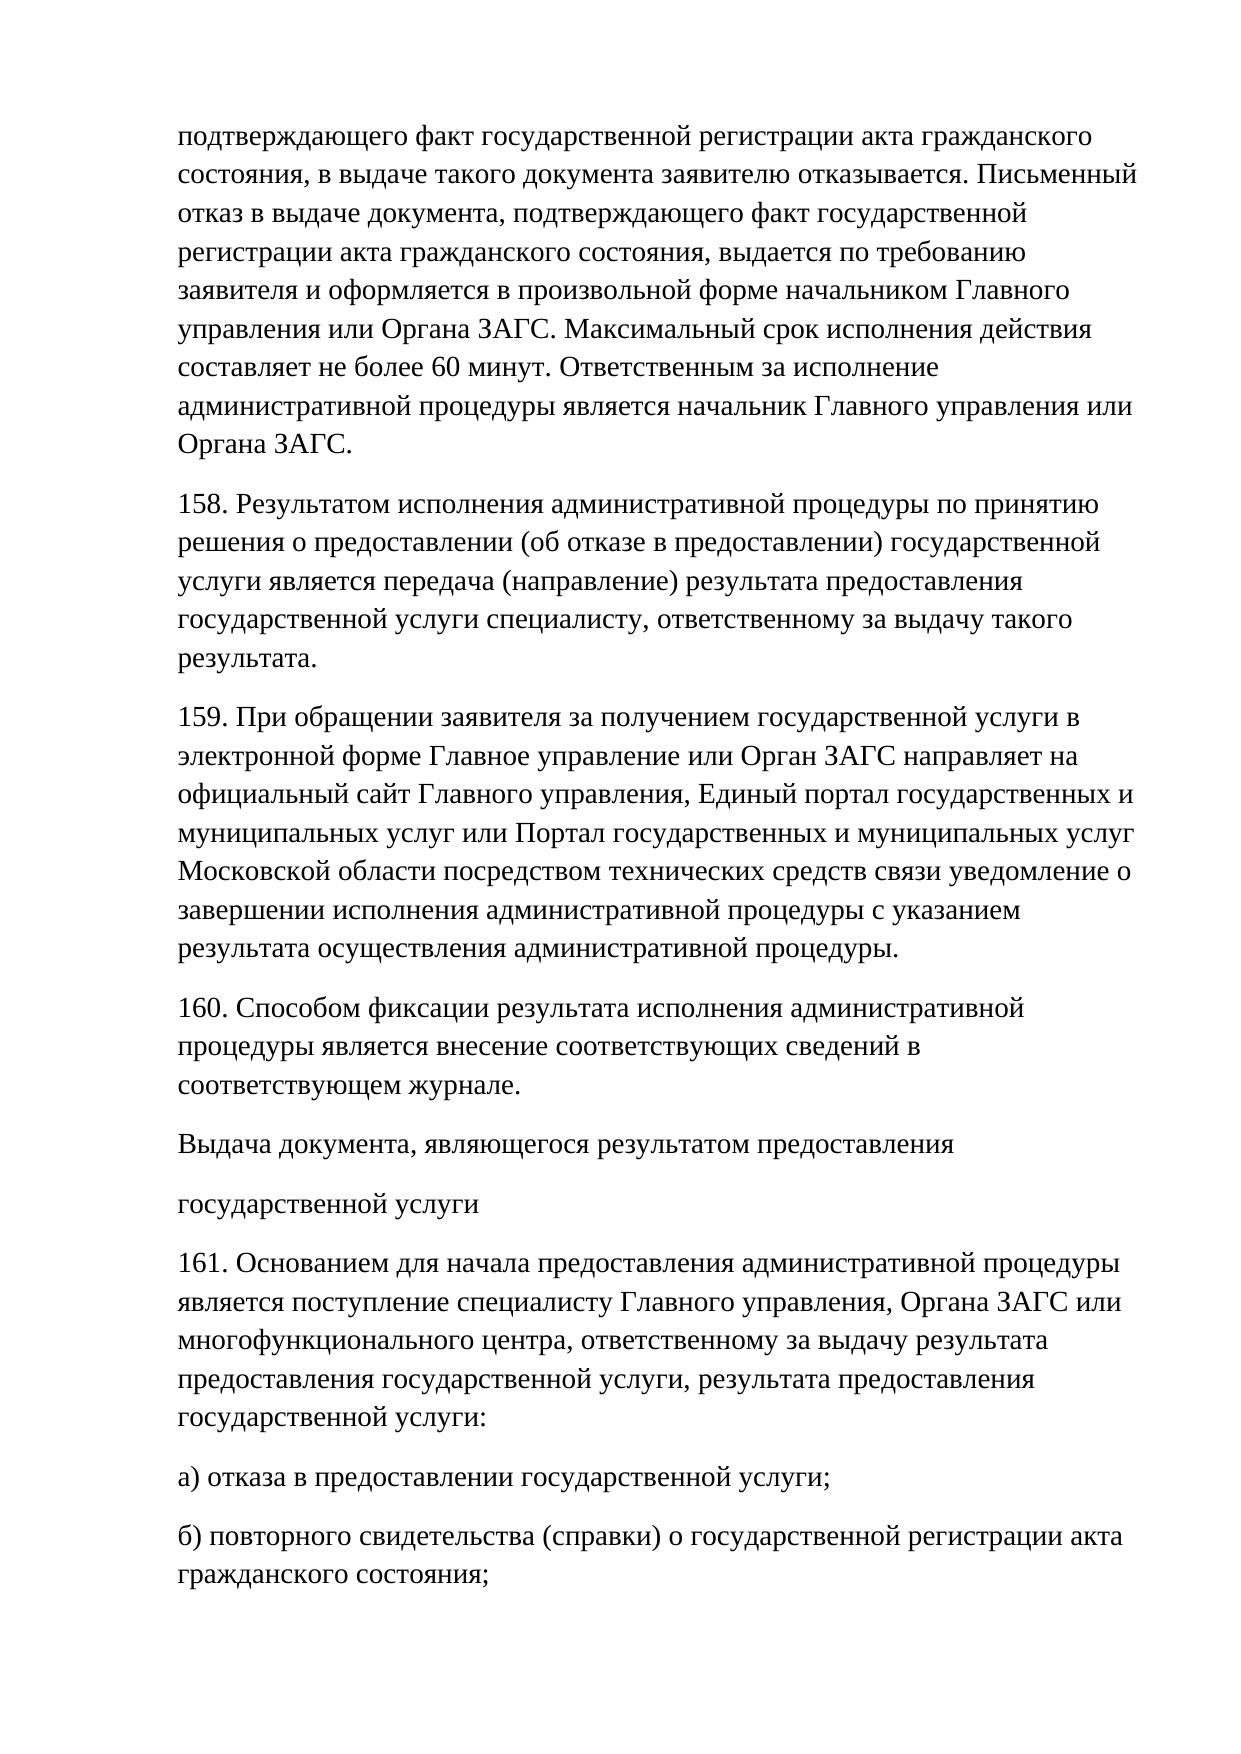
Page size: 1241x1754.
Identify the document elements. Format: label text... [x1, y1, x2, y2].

text б) повторного свидетельства (справки) о государственной регистрации акта гражданского состояния; [177, 1518, 1152, 1590]
text 160. Способом фиксации результата исполнения административной процедуры является внесение соответствующих сведений в соответствующем журнале. [177, 990, 1152, 1101]
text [177, 118, 1152, 460]
text 158. Результатом исполнения административной процедуры по принятию решения о предоставлении (об отказе в предоставлении) государственной услуги является передача (направление) результата предоставления государственной услуги специалисту, ответственному за выдачу такого результата. [177, 486, 1152, 673]
text 159. При обращении заявителя за получением государственной услуги в электронной форме Главное управление или Орган ЗАГС направляет на официальный сайт Главного управления, Единый портал государственных и муниципальных услуг или Портал государственных и муниципальных услуг Московской области посредством технических средств связи уведомление о завершении исполнения административной процедуры с указанием результата осуществления административной процедуры. [177, 699, 1152, 964]
text Выдача документа, являющегося результатом предоставления [177, 1126, 1152, 1160]
text 161. Основанием для начала предоставления административной процедуры является поступление специалисту Главного управления, Органа ЗАГС или многофункционального центра, ответственному за выдачу результата предоставления государственной услуги, результата предоставления государственной услуги: [177, 1245, 1152, 1433]
text а) отказа в предоставлении государственной услуги; [177, 1459, 1152, 1492]
text государственной услуги [177, 1186, 1152, 1219]
